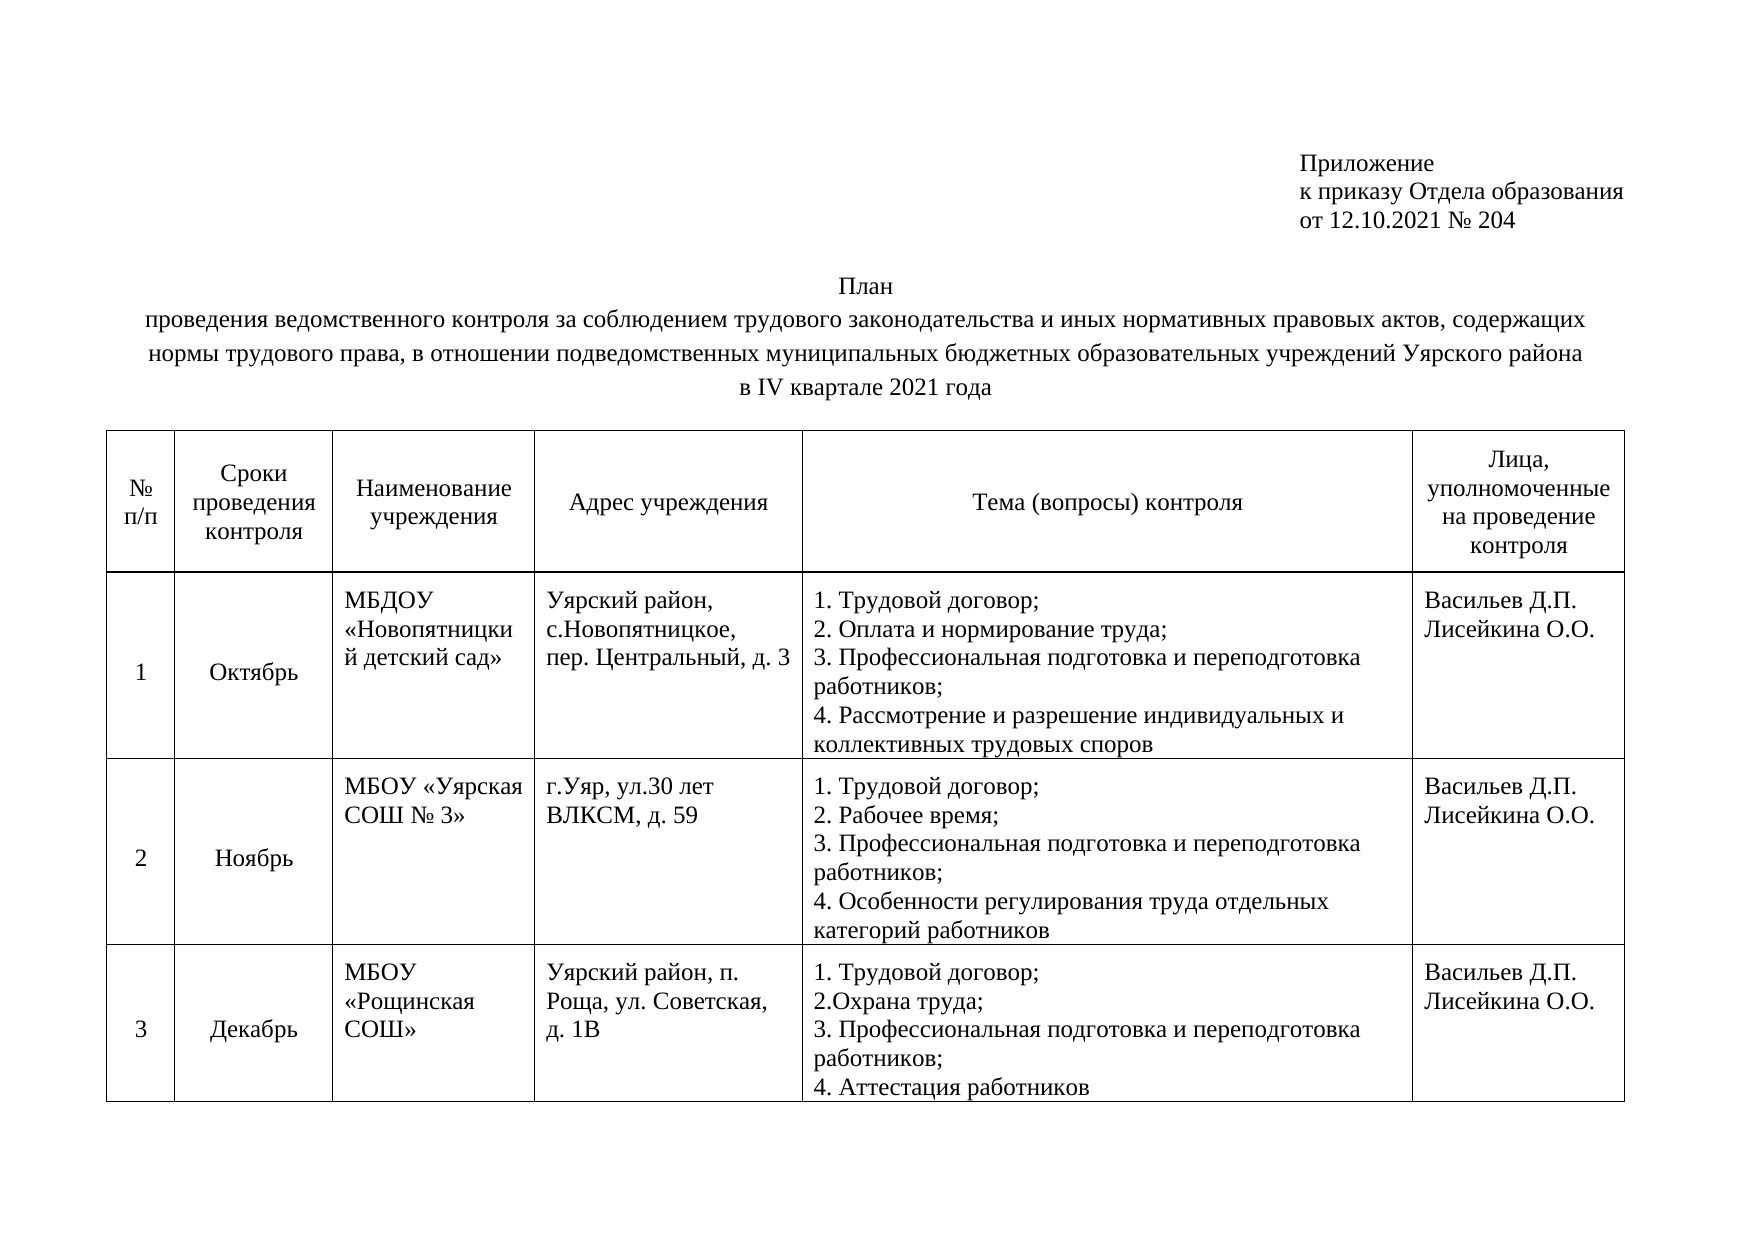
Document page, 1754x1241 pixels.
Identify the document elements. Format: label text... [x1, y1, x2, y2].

table_header Сроки проведения контроля [175, 431, 332, 571]
text от 12.10.2021 № 204 [1299, 205, 1636, 234]
table_header Адрес учреждения [535, 431, 802, 571]
table_cell Васильев Д.П. Лисейкина О.О. [1413, 573, 1624, 757]
text в IV квартале 2021 года [118, 368, 1613, 402]
text к приказу Отдела образования [1299, 176, 1636, 205]
text проведения ведомственного контроля за соблюдением трудового законодательства и иных нормативных правовых актов, содержащих нормы трудового права, в отношении подведомственных муниципальных бюджетных образовательных учреждений Уярского района [118, 301, 1613, 368]
table_cell 2 [107, 759, 174, 943]
table_cell 1 [107, 573, 174, 757]
table_cell 1. Трудовой договор; 2. Оплата и нормирование труда; 3. Профессиональная подготовка и переподготовка работников; 4. Рассмотрение и разрешение индивидуальных и коллективных трудовых споров [803, 573, 1412, 757]
table_cell МБОУ «Уярская СОШ № 3» [333, 759, 534, 943]
table_cell МБДОУ «Новопятницкий детский сад» [333, 573, 534, 757]
table_cell МБОУ «Рощинская СОШ» [333, 945, 534, 1101]
table_cell Уярский район, с.Новопятницкое, пер. Центральный, д. 3 [535, 573, 802, 757]
table_cell Ноябрь [175, 759, 332, 943]
table_cell 1. Трудовой договор; 2.Охрана труда; 3. Профессиональная подготовка и переподготовка работников; 4. Аттестация работников [803, 945, 1412, 1101]
table_header Наименование учреждения [333, 431, 534, 571]
table_cell Декабрь [175, 945, 332, 1101]
table_cell 1. Трудовой договор; 2. Рабочее время; 3. Профессиональная подготовка и переподготовка работников; 4. Особенности регулирования труда отдельных категорий работников [803, 759, 1412, 943]
text Приложение [1299, 148, 1636, 176]
table_header Лица, уполномоченные на проведение контроля [1413, 431, 1624, 571]
table_cell Васильев Д.П. Лисейкина О.О. [1413, 945, 1624, 1101]
table_header Тема (вопросы) контроля [803, 431, 1412, 571]
table_cell г.Уяр, ул.30 лет ВЛКСМ, д. 59 [535, 759, 802, 943]
table_cell Васильев Д.П. Лисейкина О.О. [1413, 759, 1624, 943]
text План [118, 267, 1613, 301]
table_cell Октябрь [175, 573, 332, 757]
table_cell 3 [107, 945, 174, 1101]
table_header № п/п [107, 431, 174, 571]
table_cell Уярский район, п. Роща, ул. Советская, д. 1В [535, 945, 802, 1101]
